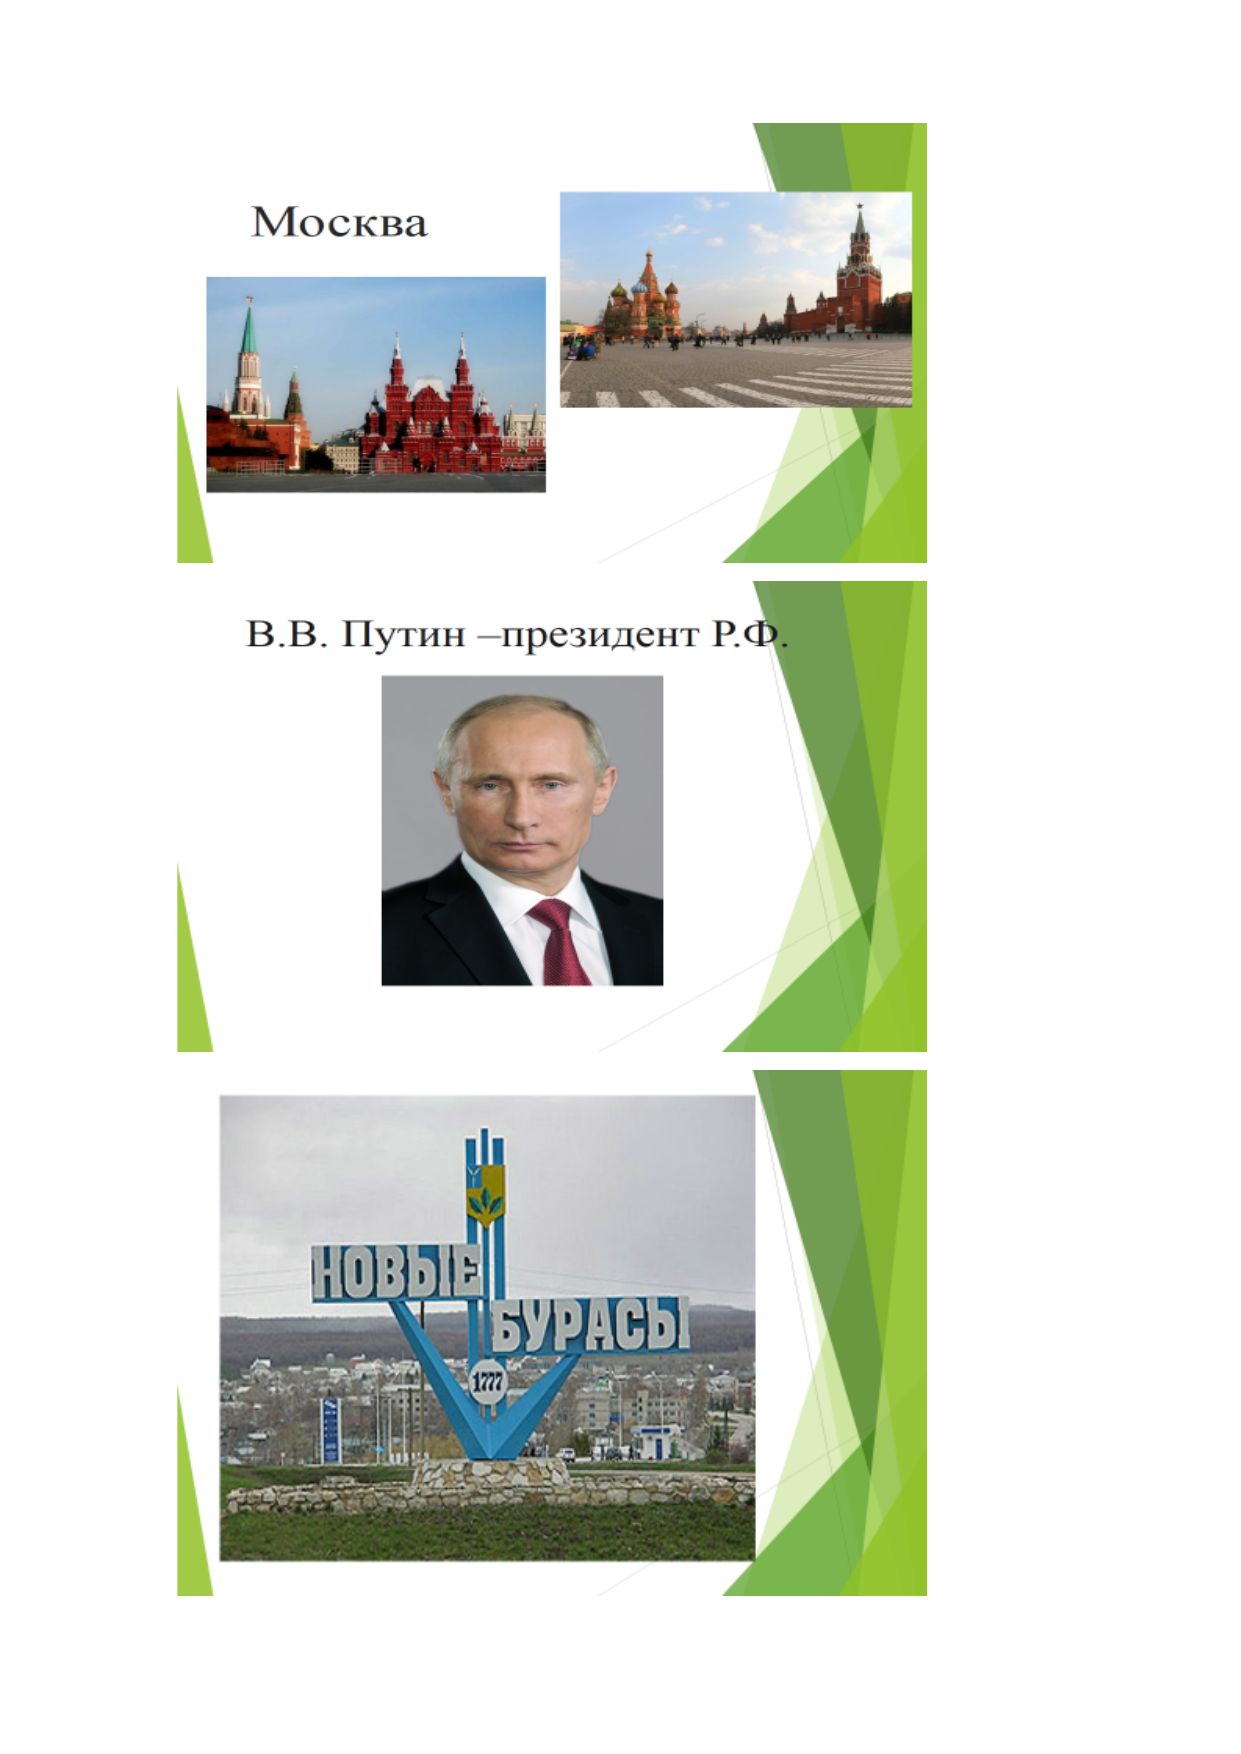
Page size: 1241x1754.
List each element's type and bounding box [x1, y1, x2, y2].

picture [177, 123, 928, 563]
picture [177, 581, 928, 1052]
picture [177, 1070, 928, 1596]
